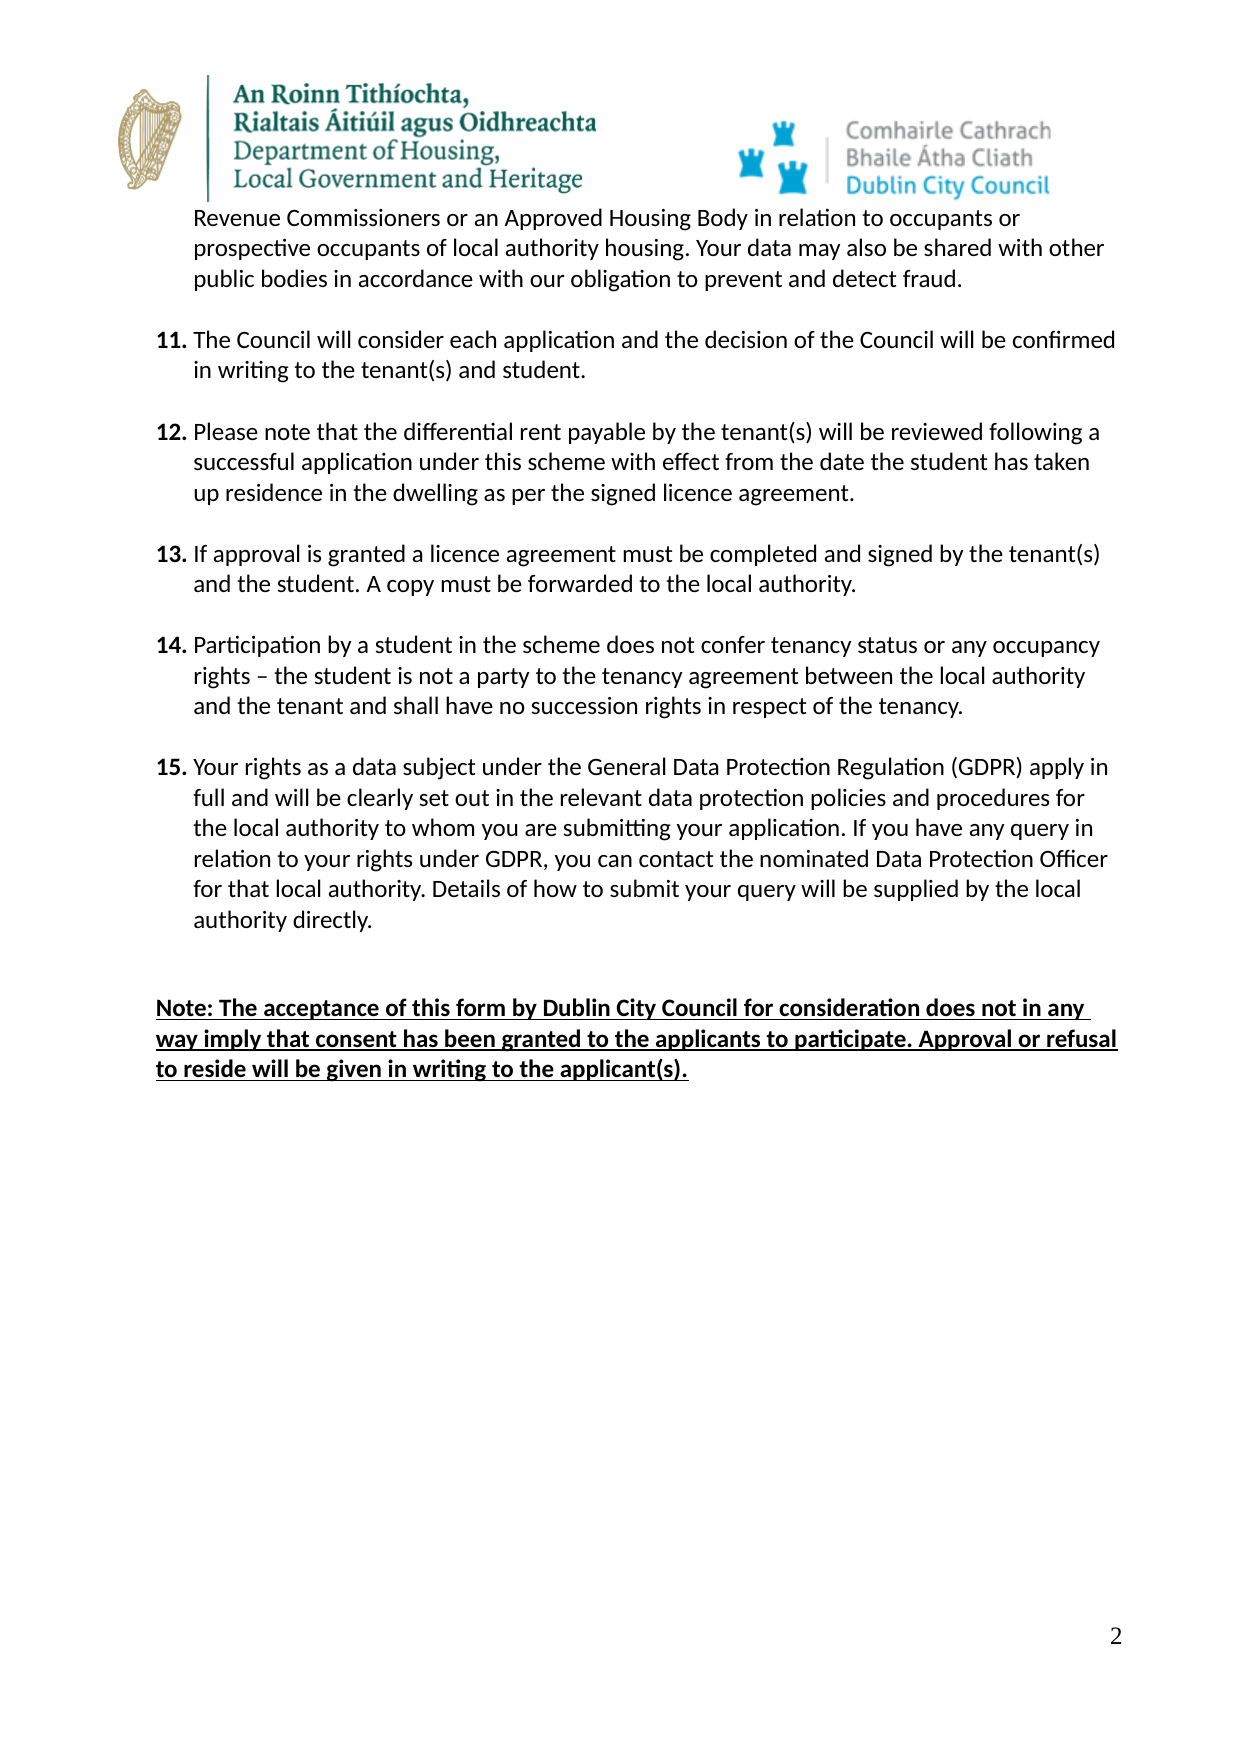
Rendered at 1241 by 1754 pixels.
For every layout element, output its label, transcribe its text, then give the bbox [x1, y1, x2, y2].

list Participation by a student in the scheme does not confer tenancy status or any occupancy rights – the student is not a party to the tenancy agreement between the local authority and the tenant and shall have no succession rights in respect of the tenancy. [156, 629, 1122, 721]
list Please note that the differential rent payable by the tenant(s) will be reviewed following a successful application under this scheme with effect from the date the student has taken up residence in the dwelling as per the signed licence agreement. [156, 416, 1122, 507]
list Your rights as a data subject under the General Data Protection Regulation (GDPR) apply in full and will be clearly set out in the relevant data protection policies and procedures for the local authority to whom you are submitting your application. If you have any query in relation to your rights under GDPR, you can contact the nominated Data Protection Officer for that local authority. Details of how to submit your query will be supplied by the local authority directly. [156, 751, 1122, 934]
picture [118, 75, 597, 202]
text Note: The acceptance of this form by Dublin City Council for consideration does not in any way imply that consent has been granted to the applicants to participate. Approval or refusal to reside will be given in writing to the applicant(s). [156, 992, 1122, 1084]
list The Council will consider each application and the decision of the Council will be confirmed in writing to the tenant(s) and student. [156, 324, 1122, 385]
text Revenue Commissioners or an Approved Housing Body in relation to occupants or prospective occupants of local authority housing. Your data may also be shared with other public bodies in accordance with our obligation to prevent and detect fraud. [193, 202, 1122, 293]
list If approval is granted a licence agreement must be completed and signed by the tenant(s) and the student. A copy must be forwarded to the local authority. [156, 538, 1122, 599]
picture [735, 117, 1054, 202]
